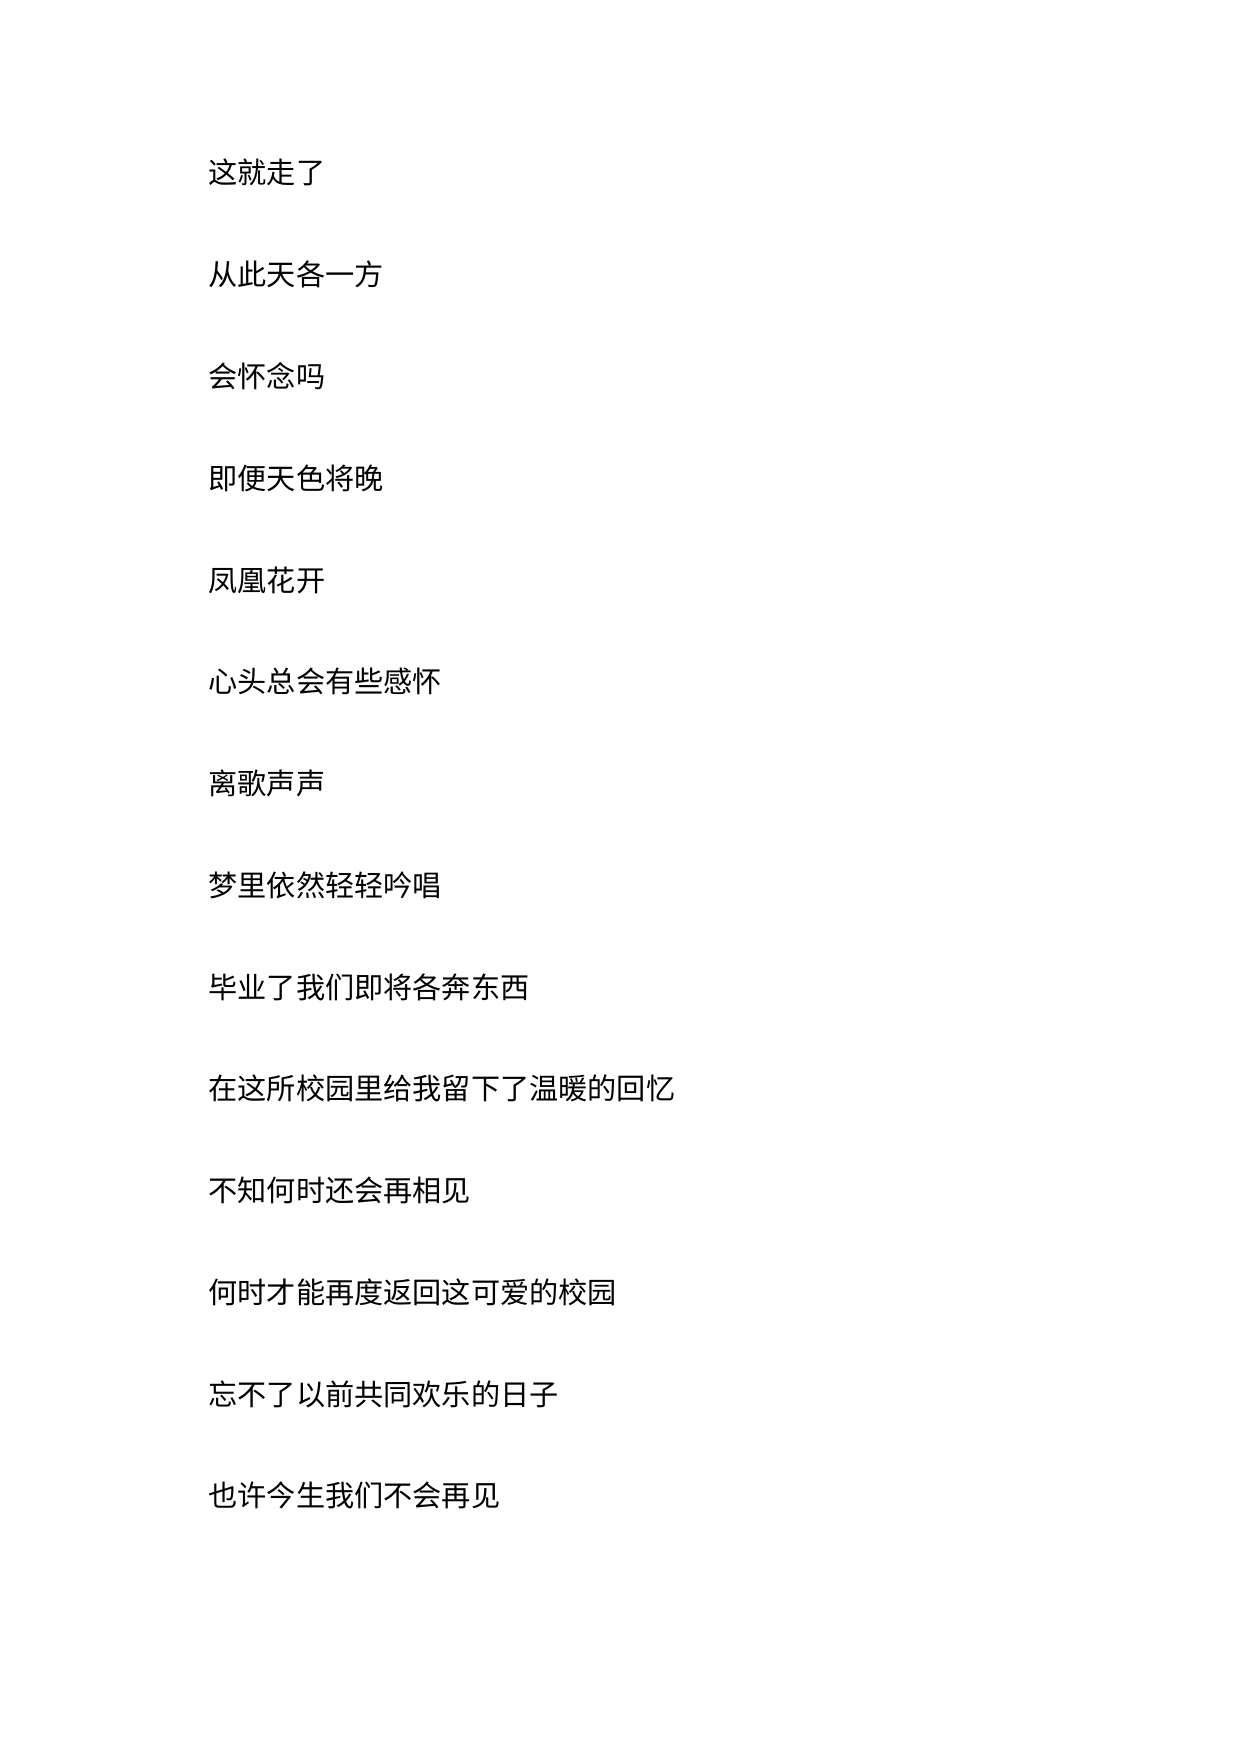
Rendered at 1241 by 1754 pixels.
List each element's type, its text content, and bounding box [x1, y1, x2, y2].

text 即便天色将晚 [150, 455, 1090, 498]
text 梦里依然轻轻吟唱 [150, 862, 1090, 905]
text 这就走了 [150, 150, 1090, 192]
text 何时才能再度返回这可爱的校园 [150, 1269, 1090, 1312]
text 凤凰花开 [150, 557, 1090, 599]
text 会怀念吗 [150, 353, 1090, 396]
text 毕业了我们即将各奔东西 [150, 964, 1090, 1006]
text 忘不了以前共同欢乐的日子 [150, 1371, 1090, 1413]
text 心头总会有些感怀 [150, 659, 1090, 701]
text 不知何时还会再相见 [150, 1168, 1090, 1210]
text 在这所校园里给我留下了温暖的回忆 [150, 1066, 1090, 1108]
text 离歌声声 [150, 761, 1090, 803]
text 从此天各一方 [150, 252, 1090, 294]
text 也许今生我们不会再见 [150, 1473, 1090, 1515]
